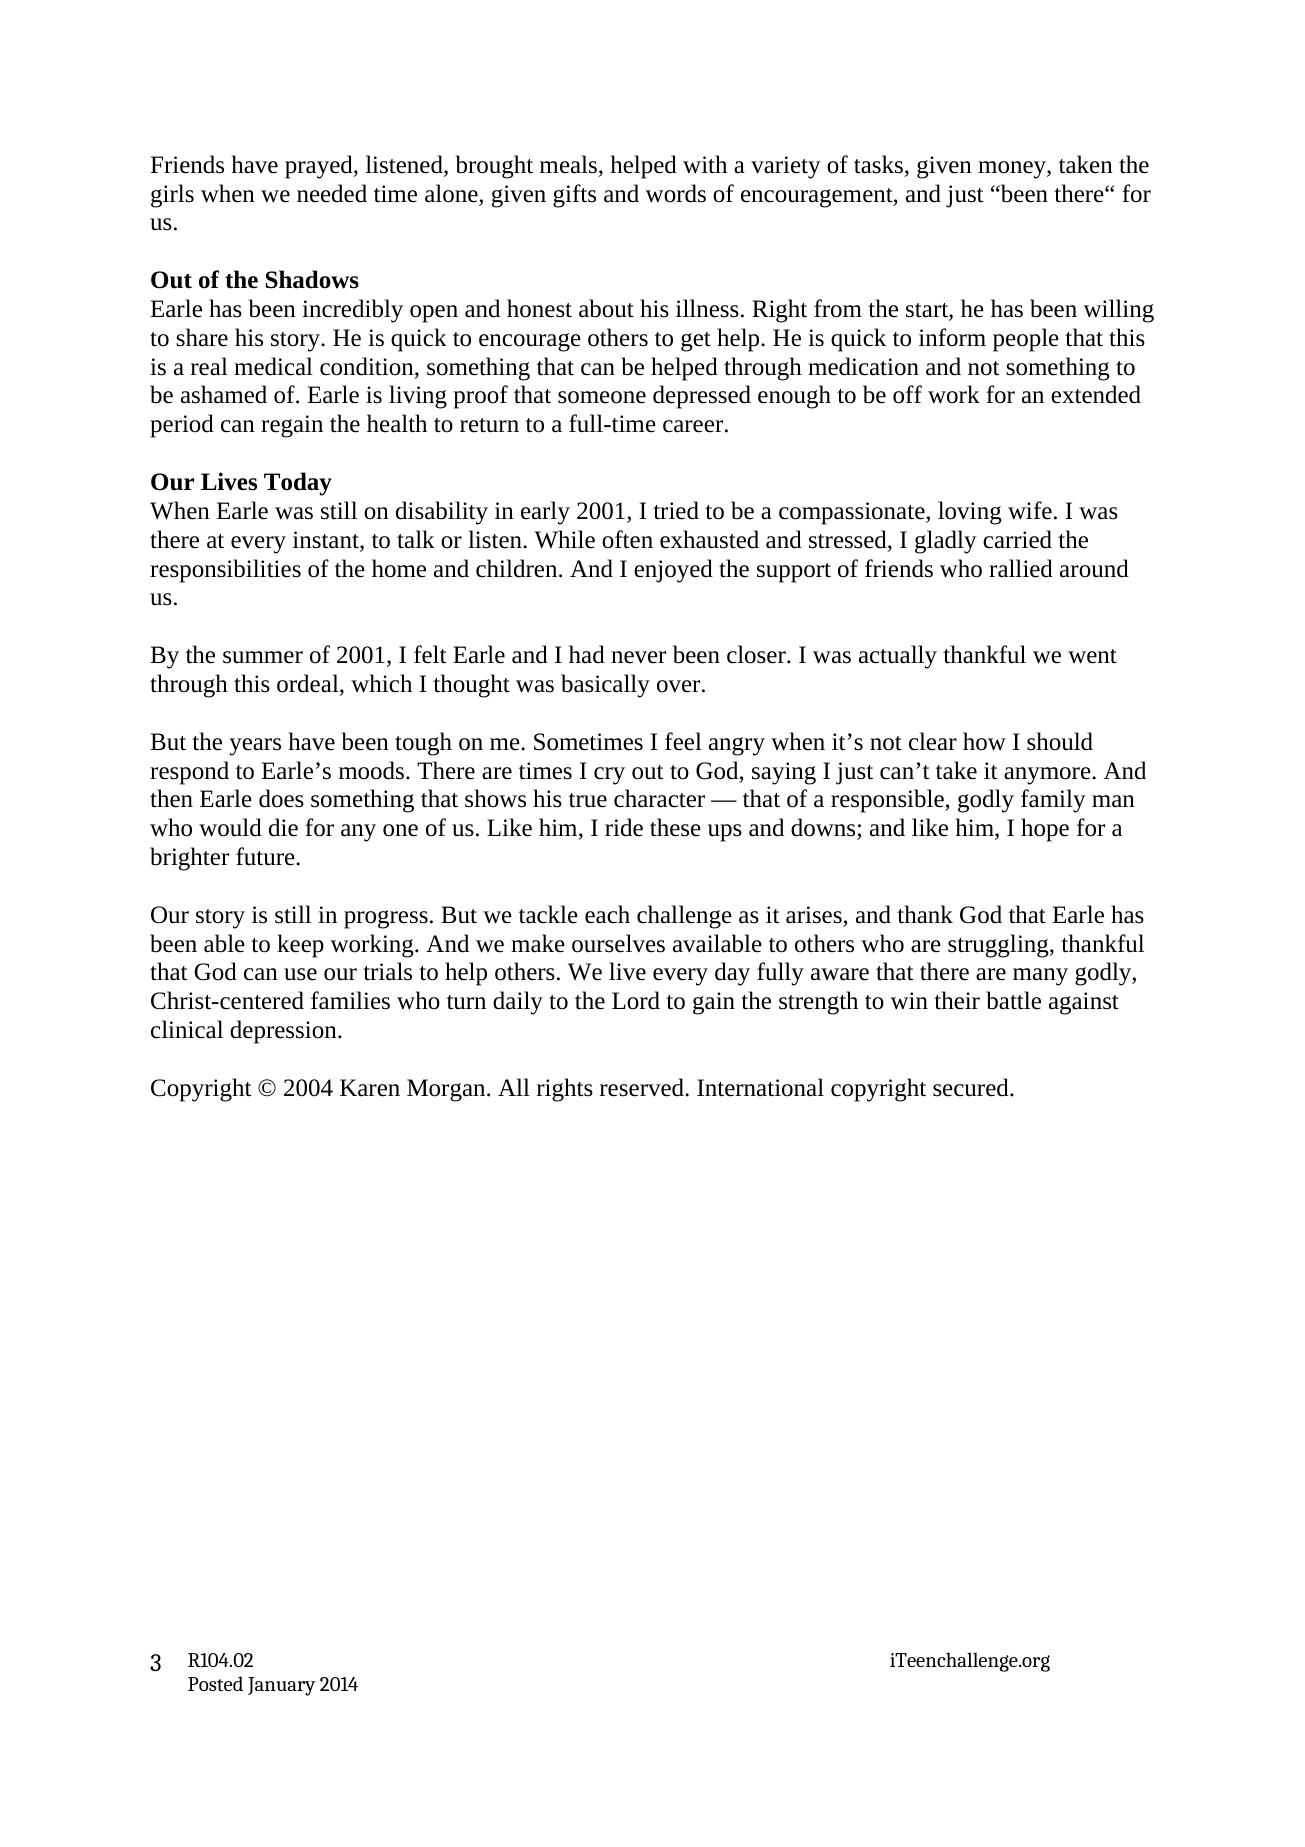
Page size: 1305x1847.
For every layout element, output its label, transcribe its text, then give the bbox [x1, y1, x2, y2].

text But the years have been tough on me. Sometimes I feel angry when it’s not clear how I should respond to Earle’s moods. There are times I cry out to God, saying I just can’t take it anymore. And then Earle does something that shows his true character — that of a responsible, godly family man who would die for any one of us. Like him, I ride these ups and downs; and like him, I hope for a brighter future. [150, 727, 1155, 871]
text By the summer of 2001, I felt Earle and I had never been closer. I was actually thankful we went through this ordeal, which I thought was basically over. [150, 640, 1155, 698]
text Our Lives Today [150, 467, 1155, 496]
text Friends have prayed, listened, brought meals, helped with a variety of tasks, given money, taken the girls when we needed time alone, given gifts and words of encouragement, and just “been there“ for us. [150, 150, 1155, 236]
text Earle has been incredibly open and honest about his illness. Right from the start, he has been willing to share his story. He is quick to encourage others to get help. He is quick to inform people that this is a real medical condition, something that can be helped through medication and not something to be ashamed of. Earle is living proof that someone depressed enough to be off work for an extended period can regain the health to return to a full-time career. [150, 294, 1155, 438]
text Copyright © 2004 Karen Morgan. All rights reserved. International copyright secured. [150, 1073, 1155, 1101]
text Our story is still in progress. But we tackle each challenge as it arises, and thank God that Earle has been able to keep working. And we make ourselves available to others who are struggling, thankful that God can use our trials to help others. We live every day fully aware that there are many godly, Christ-centered families who turn daily to the Lord to gain the strength to win their battle against clinical depression. [150, 900, 1155, 1044]
text When Earle was still on disability in early 2001, I tried to be a compassionate, loving wife. I was there at every instant, to talk or listen. While often exhausted and stressed, I gladly carried the responsibilities of the home and children. And I enjoyed the support of friends who rallied around us. [150, 496, 1155, 611]
text Out of the Shadows [150, 265, 1155, 294]
